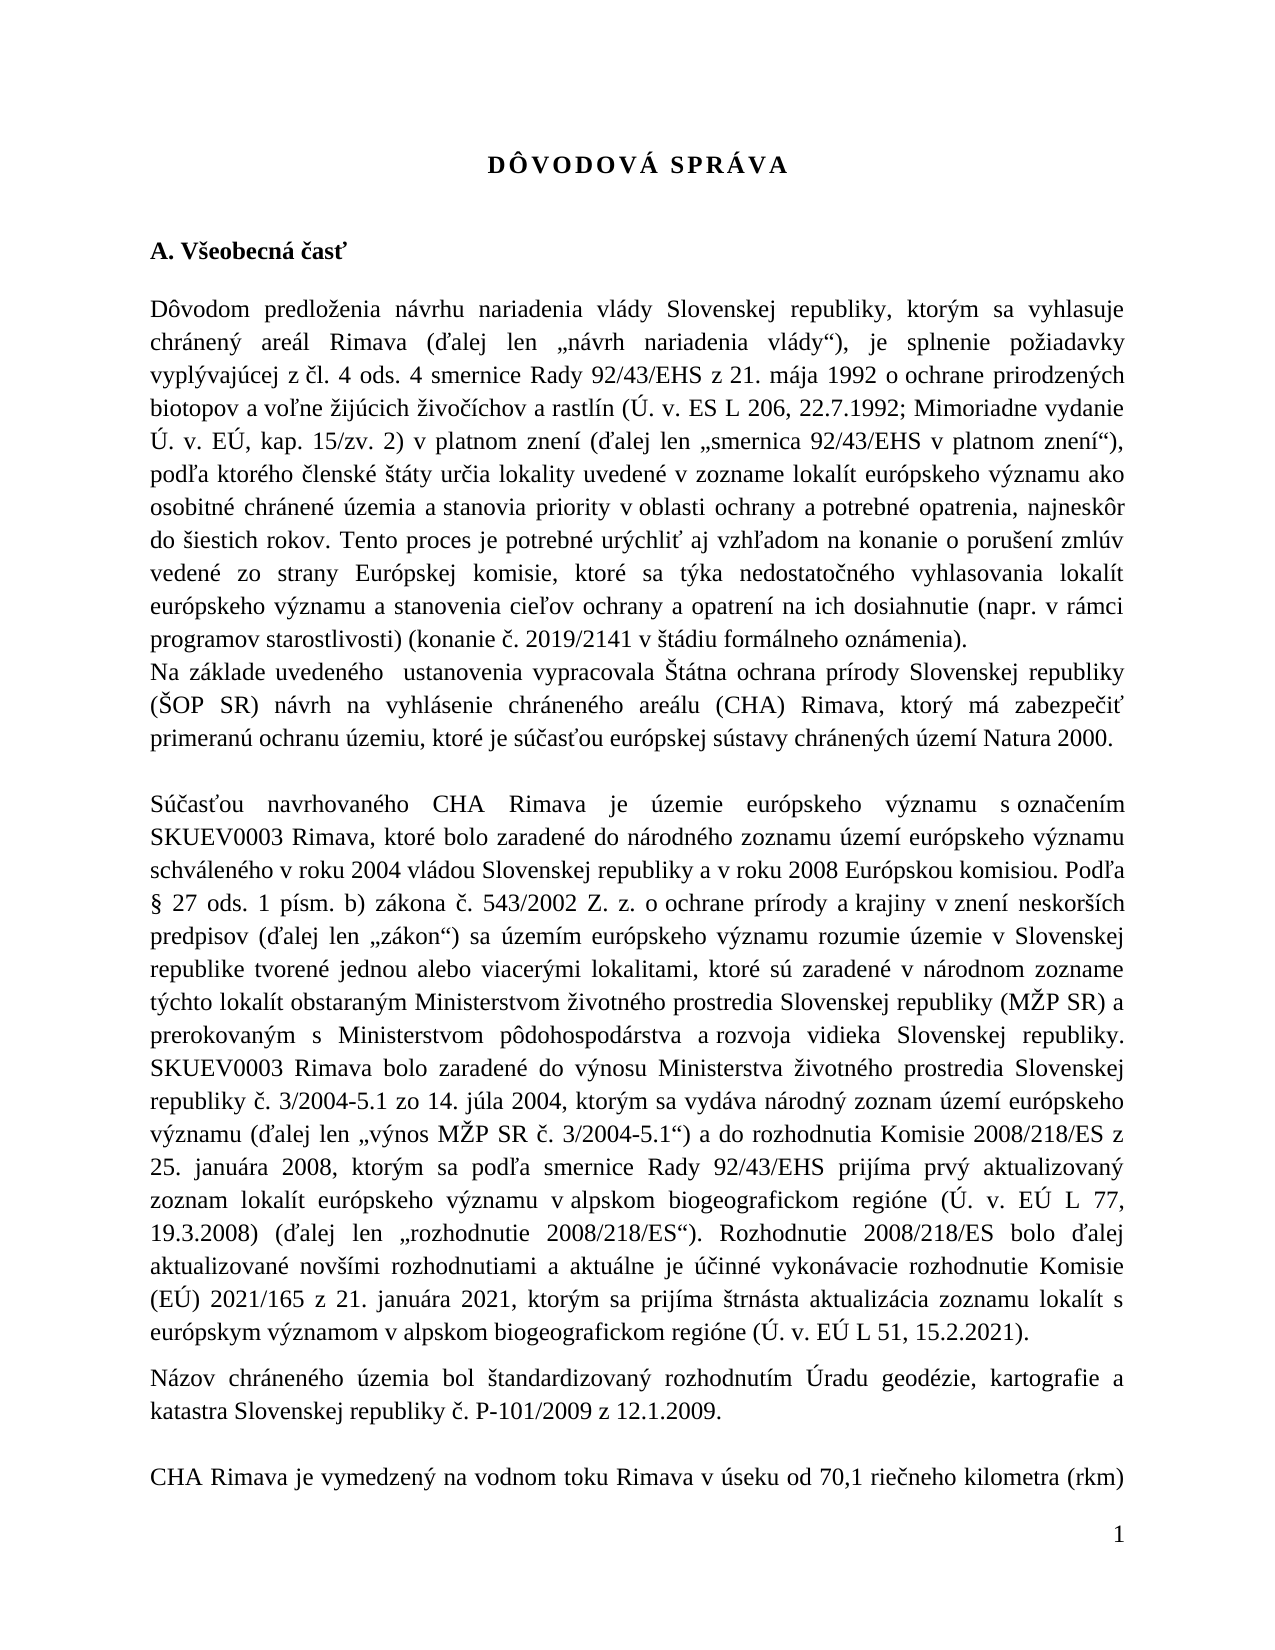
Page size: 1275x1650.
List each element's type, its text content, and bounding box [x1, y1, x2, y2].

text Na základe uvedeného ustanovenia vypracovala Štátna ochrana prírody Slovenskej republiky (ŠOP SR) návrh na vyhlásenie chráneného areálu (CHA) Rimava, ktorý má zabezpečiť primeranú ochranu územiu, ktoré je súčasťou európskej sústavy chránených území Natura 2000. [150, 657, 1125, 752]
text Dôvodom predloženia návrhu nariadenia vlády Slovenskej republiky, ktorým sa vyhlasuje chránený areál Rimava (ďalej len „návrh nariadenia vlády“), je splnenie požiadavky vyplývajúcej z čl. 4 ods. 4 smernice Rady 92/43/EHS z 21. mája 1992 o ochrane prirodzených biotopov a voľne žijúcich živočíchov a rastlín (Ú. v. ES L 206, 22.7.1992; Mimoriadne vydanie Ú. v. EÚ, kap. 15/zv. 2) v platnom znení (ďalej len „smernica 92/43/EHS v platnom znení“), podľa ktorého členské štáty určia lokality uvedené v zozname lokalít európskeho významu ako osobitné chránené územia a stanovia priority v oblasti ochrany a potrebné opatrenia, najneskôr do šiestich rokov. Tento proces je potrebné urýchliť aj vzhľadom na konanie o porušení zmlúv vedené zo strany Európskej komisie, ktoré sa týka nedostatočného vyhlasovania lokalít európskeho významu a stanovenia cieľov ochrany a opatrení na ich dosiahnutie (napr. v rámci programov starostlivosti) (konanie č. 2019/2141 v štádiu formálneho oznámenia). [150, 294, 1125, 653]
text Súčasťou navrhovaného CHA Rimava je územie európskeho významu s označením SKUEV0003 Rimava, ktoré bolo zaradené do národného zoznamu území európskeho významu schváleného v roku 2004 vládou Slovenskej republiky a v roku 2008 Európskou komisiou. Podľa § 27 ods. 1 písm. b) zákona č. 543/2002 Z. z. o ochrane prírody a krajiny v znení neskorších predpisov (ďalej len „zákon“) sa územím európskeho významu rozumie územie v Slovenskej republike tvorené jednou alebo viacerými lokalitami, ktoré sú zaradené v národnom zozname týchto lokalít obstaraným Ministerstvom životného prostredia Slovenskej republiky (MŽP SR) a prerokovaným s Ministerstvom pôdohospodárstva a rozvoja vidieka Slovenskej republiky. SKUEV0003 Rimava bolo zaradené do výnosu Ministerstva životného prostredia Slovenskej republiky č. 3/2004-5.1 zo 14. júla 2004, ktorým sa vydáva národný zoznam území európskeho významu (ďalej len „výnos MŽP SR č. 3/2004-5.1“) a do rozhodnutia Komisie 2008/218/ES z 25. januára 2008, ktorým sa podľa smernice Rady 92/43/EHS prijíma prvý aktualizovaný zoznam lokalít európskeho významu v alpskom biogeografickom regióne (Ú. v. EÚ L 77, 19.3.2008) (ďalej len „rozhodnutie 2008/218/ES“). Rozhodnutie 2008/218/ES bolo ďalej aktualizované novšími rozhodnutiami a aktuálne je účinné vykonávacie rozhodnutie Komisie (EÚ) 2021/165 z 21. januára 2021, ktorým sa prijíma štrnásta aktualizácia zoznamu lokalít s európskym významom v alpskom biogeografickom regióne (Ú. v. EÚ L 51, 15.2.2021). [150, 789, 1125, 1346]
text Dôvodová správa [150, 150, 1125, 179]
text Názov chráneného územia bol štandardizovaný rozhodnutím Úradu geodézie, kartografie a katastra Slovenskej republiky č. P-101/2009 z 12.1.2009. [150, 1363, 1125, 1425]
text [150, 1462, 1125, 1491]
text A. Všeobecná časť [150, 236, 1125, 265]
